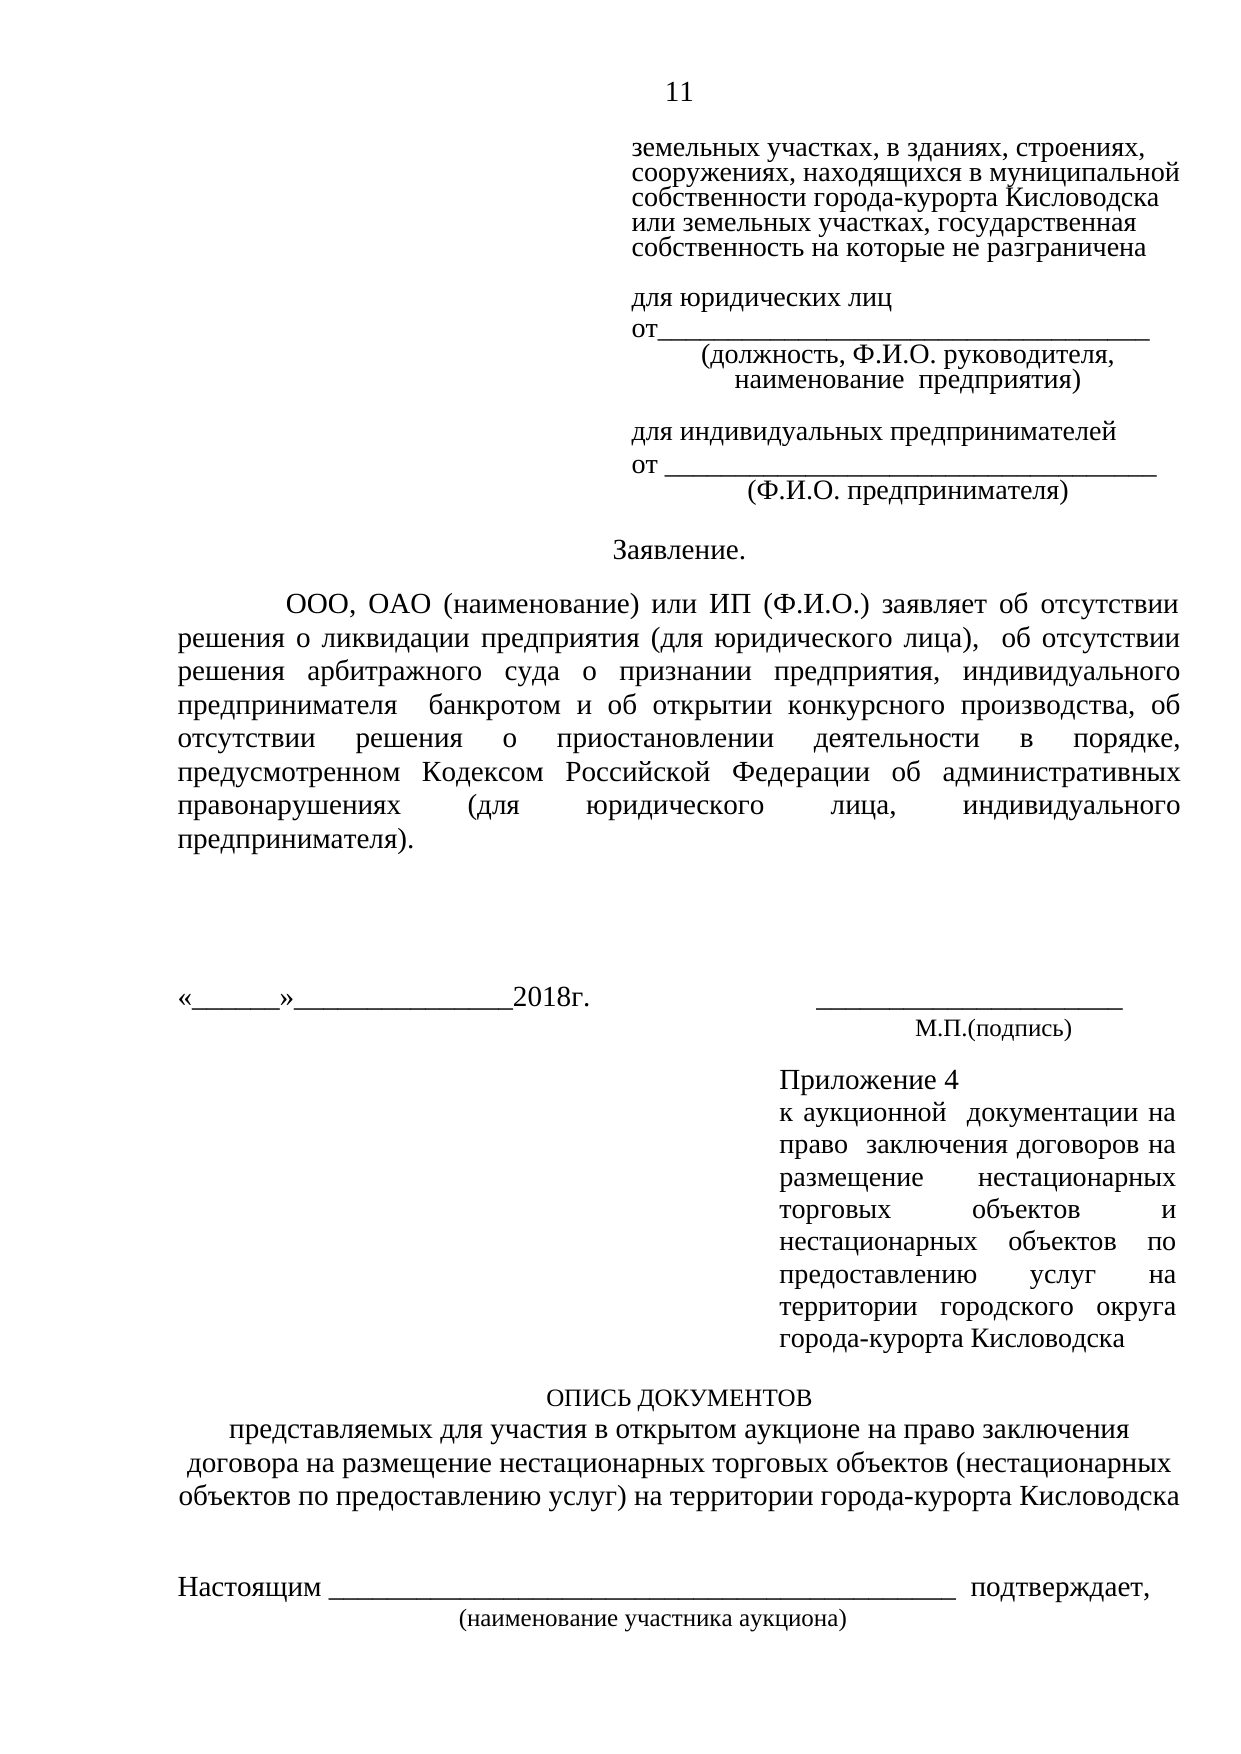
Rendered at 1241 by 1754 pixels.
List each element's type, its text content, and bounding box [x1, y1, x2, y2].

text ОПИСЬ ДОКУМЕНТОВ [177, 1383, 1181, 1411]
text Настоящим ___________________________________________ подтверждает, [177, 1569, 1181, 1603]
text М.П.(подпись) [177, 1013, 1181, 1042]
text ООО, ОАО (наименование) или ИП (Ф.И.О.) заявляет об отсутствии решения о ликвидации предприятия (для юридического лица), об отсутствии решения арбитражного суда о признании предприятия, индивидуального предпринимателя банкротом и об открытии конкурсного производства, об отсутствии решения о приостановлении деятельности в порядке, предусмотренном Кодексом Российской Федерации об административных правонарушениях (для юридического лица, индивидуального предпринимателя). [177, 586, 1181, 854]
table_header Приложение 4 к аукционной документации на право заключения договоров на размещение нестационарных торговых объектов и нестационарных объектов по предоставлению услуг на территории городского округа города-курорта Кисловодска [768, 1070, 1188, 1354]
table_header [620, 136, 1196, 532]
text (наименование участника аукциона) [177, 1603, 1181, 1632]
text «______»_______________2018г. _____________________ [177, 979, 1181, 1013]
text Заявление. [177, 532, 1181, 565]
text представляемых для участия в открытом аукционе на право заключения договора на размещение нестационарных торговых объектов (нестационарных объектов по предоставлению услуг) на территории города-курорта Кисловодска [177, 1411, 1181, 1512]
